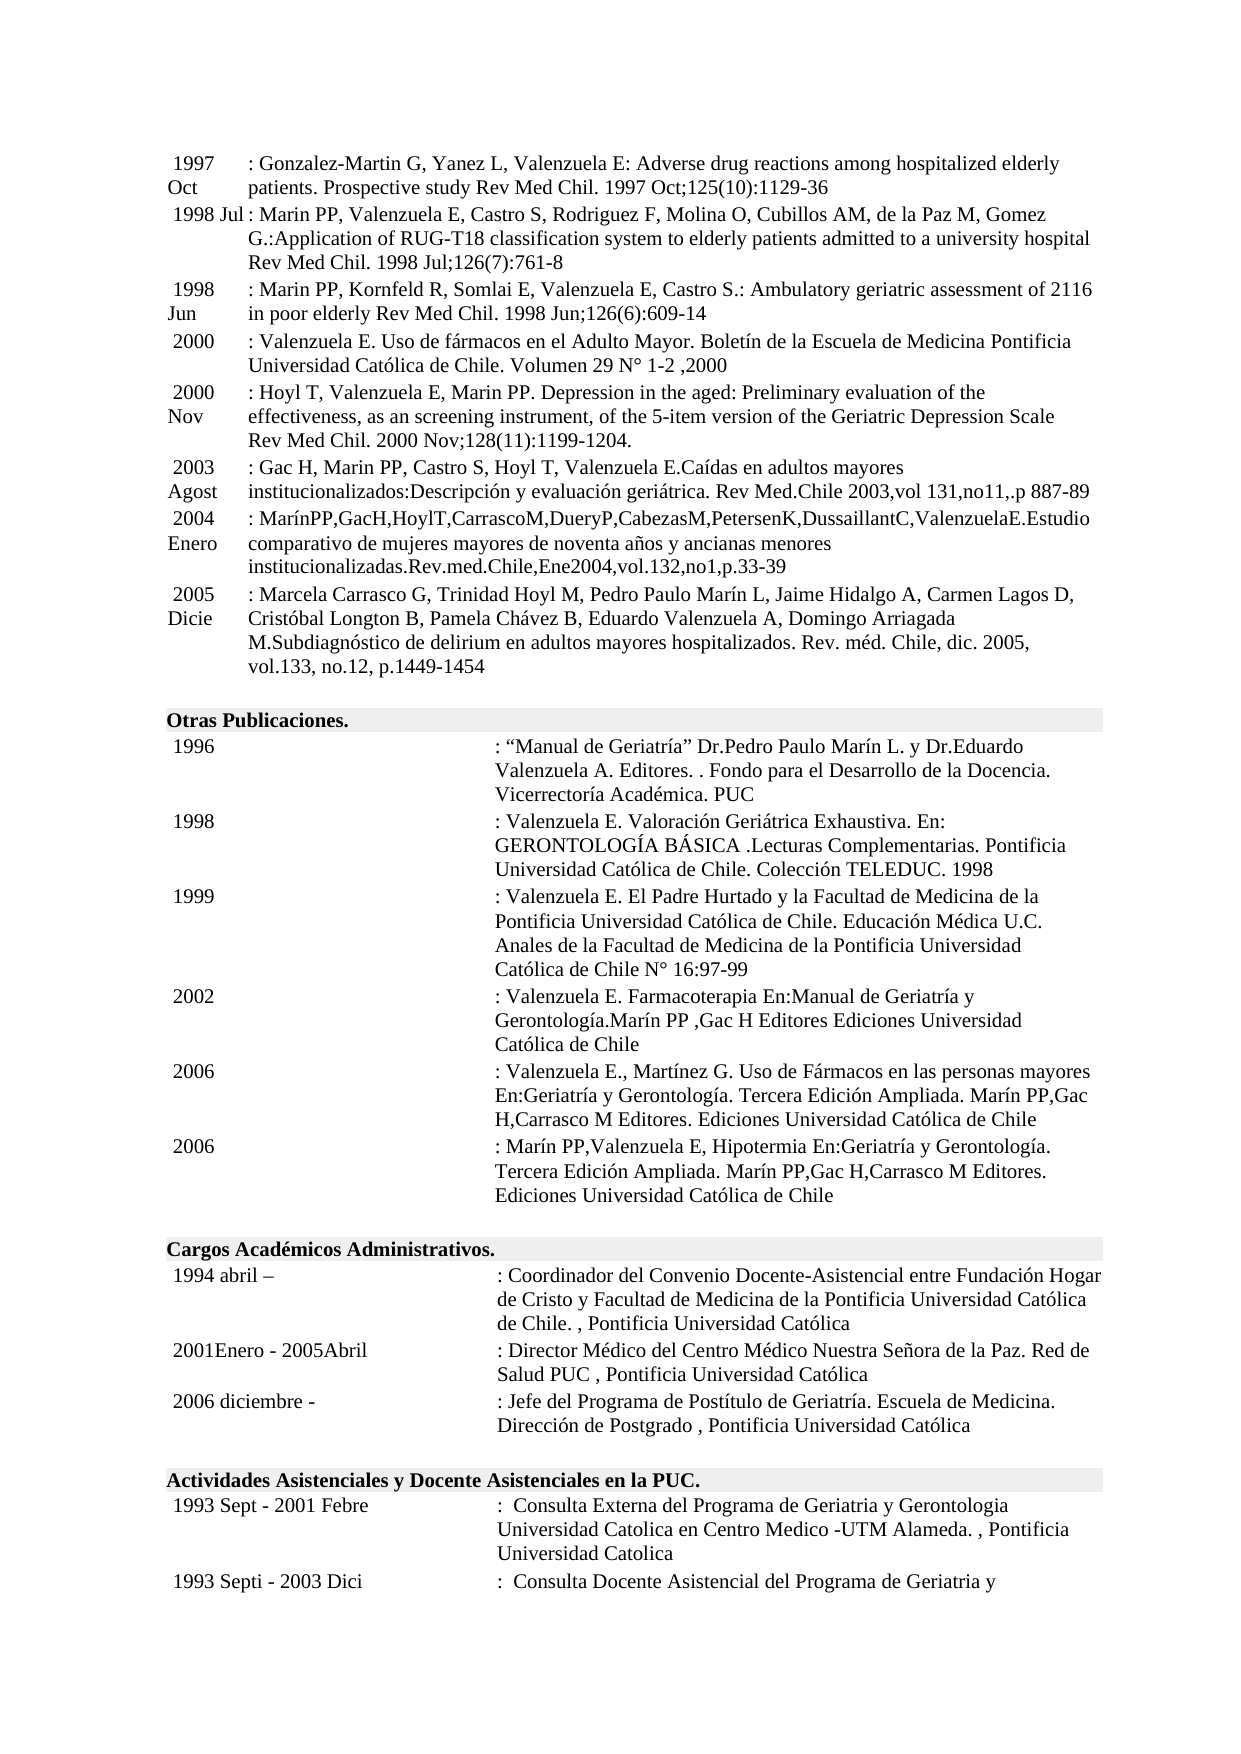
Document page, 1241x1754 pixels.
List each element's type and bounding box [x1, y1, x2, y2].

table_header [166, 732, 1103, 1237]
table_header [166, 1492, 1103, 1596]
table_header [166, 148, 1103, 708]
table_header [166, 1261, 1103, 1468]
